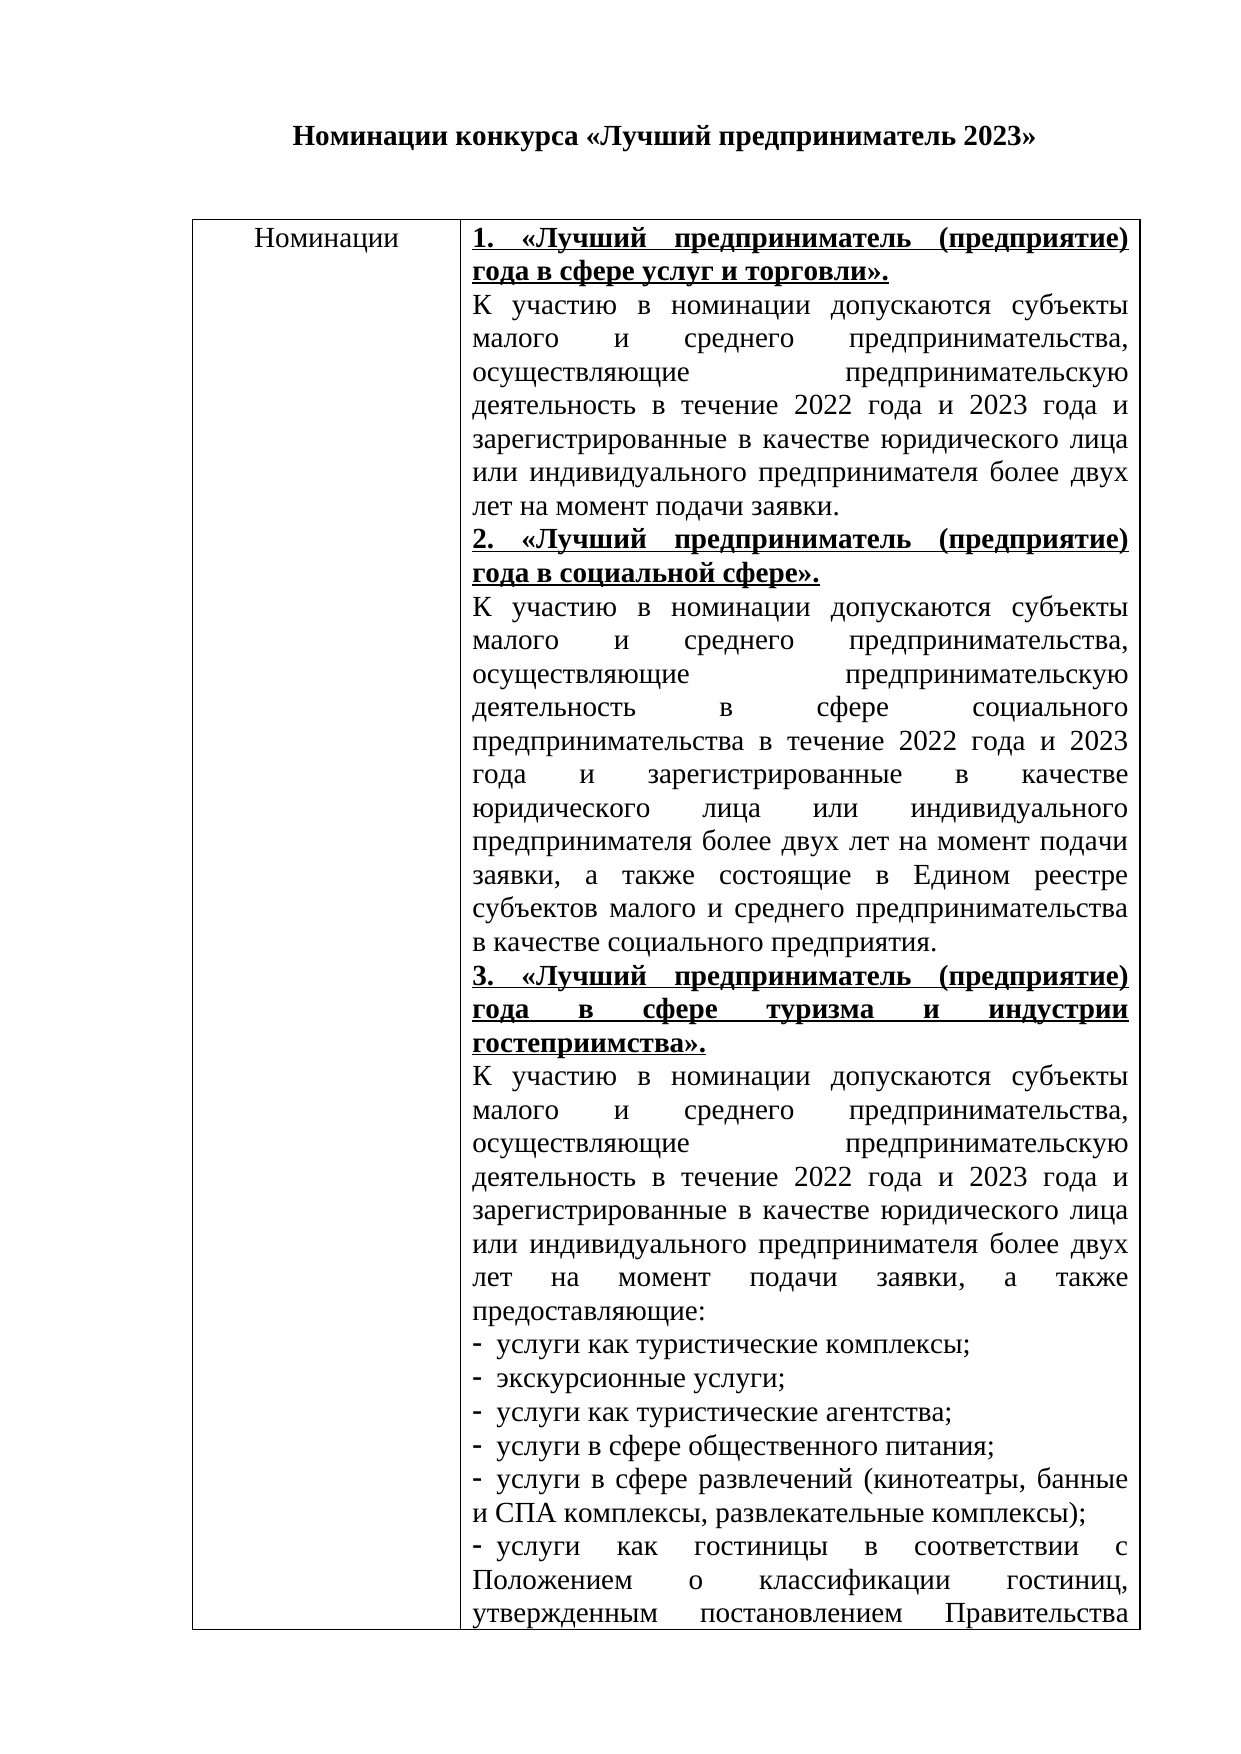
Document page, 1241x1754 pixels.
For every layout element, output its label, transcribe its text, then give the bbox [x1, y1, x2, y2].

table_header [461, 220, 1139, 1629]
text Номинации конкурса «Лучший предприниматель 2023» [177, 118, 1152, 152]
table_header Номинации [193, 220, 460, 1629]
